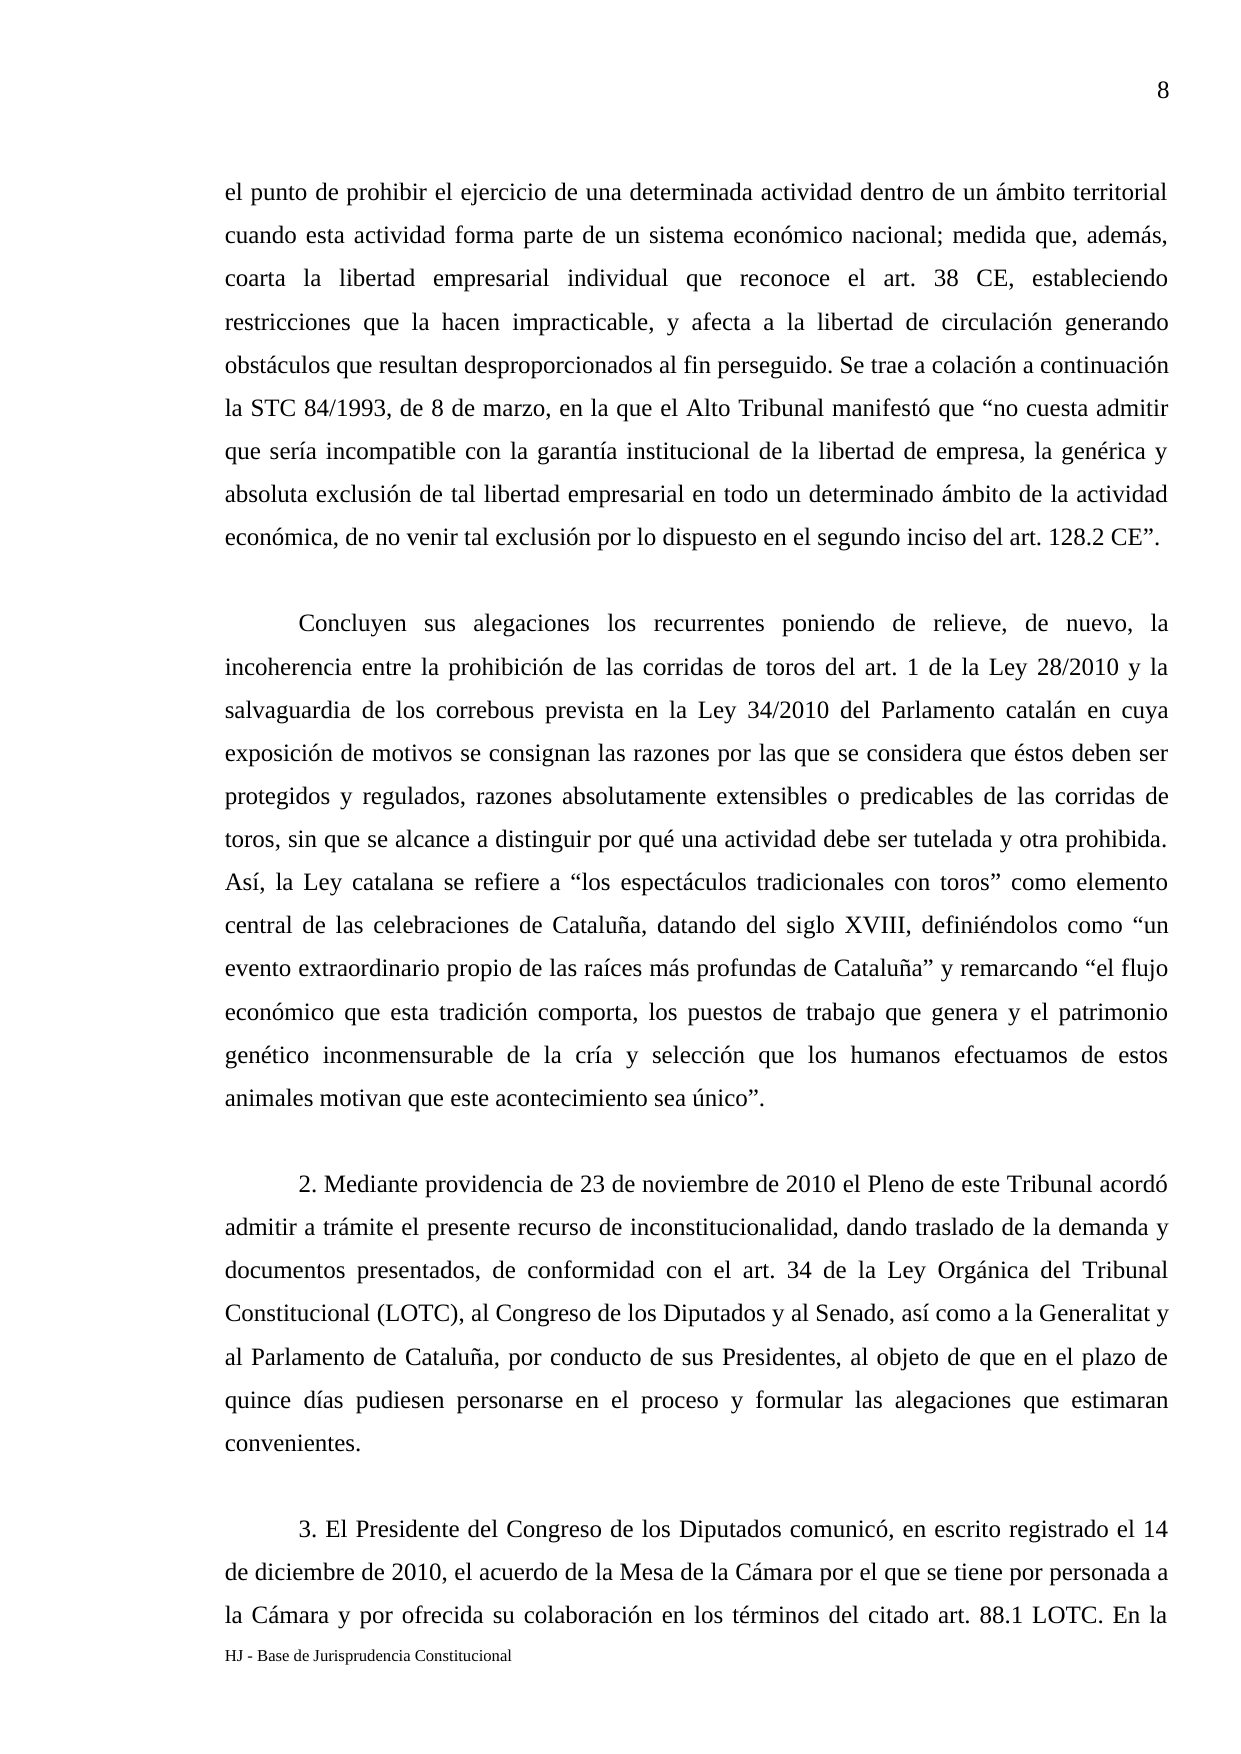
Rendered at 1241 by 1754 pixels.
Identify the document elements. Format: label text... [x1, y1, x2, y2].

text Concluyen sus alegaciones los recurrentes poniendo de relieve, de nuevo, la incoherencia entre la prohibición de las corridas de toros del art. 1 de la Ley 28/2010 y la salvaguardia de los correbous prevista en la Ley 34/2010 del Parlamento catalán en cuya exposición de motivos se consignan las razones por las que se considera que éstos deben ser protegidos y regulados, razones absolutamente extensibles o predicables de las corridas de toros, sin que se alcance a distinguir por qué una actividad debe ser tutelada y otra prohibida. Así, la Ley catalana se refiere a “los espectáculos tradicionales con toros” como elemento central de las celebraciones de Cataluña, datando del siglo XVIII, definiéndolos como “un evento extraordinario propio de las raíces más profundas de Cataluña” y remarcando “el flujo económico que esta tradición comporta, los puestos de trabajo que genera y el patrimonio genético inconmensurable de la cría y selección que los humanos efectuamos de estos animales motivan que este acontecimiento sea único”. [224, 608, 1169, 1112]
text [224, 177, 1169, 551]
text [224, 1514, 1169, 1629]
text 2. Mediante providencia de 23 de noviembre de 2010 el Pleno de este Tribunal acordó admitir a trámite el presente recurso de inconstitucionalidad, dando traslado de la demanda y documentos presentados, de conformidad con el art. 34 de la Ley Orgánica del Tribunal Constitucional (LOTC), al Congreso de los Diputados y al Senado, así como a la Generalitat y al Parlamento de Cataluña, por conducto de sus Presidentes, al objeto de que en el plazo de quince días pudiesen personarse en el proceso y formular las alegaciones que estimaran convenientes. [224, 1169, 1169, 1457]
